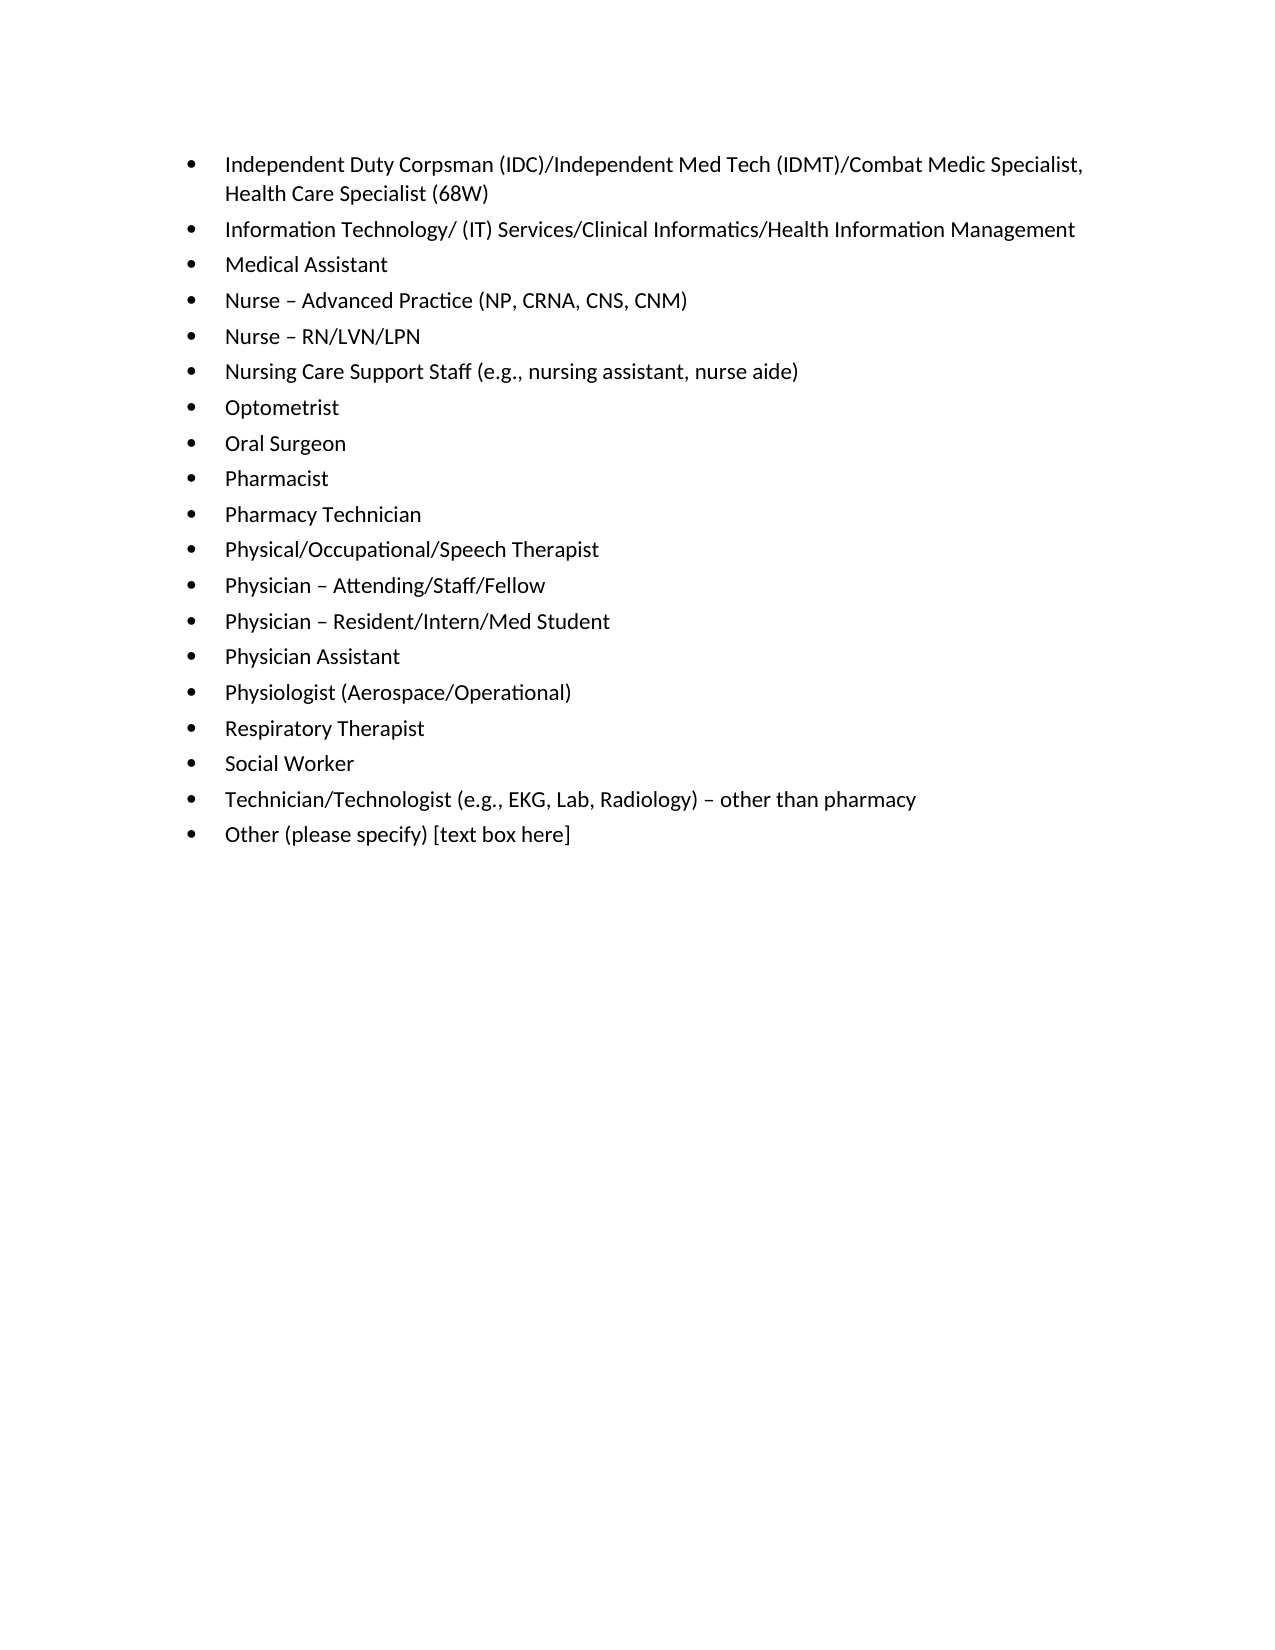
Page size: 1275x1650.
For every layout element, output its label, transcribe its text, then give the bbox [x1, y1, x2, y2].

list Pharmacy Technician [187, 500, 1125, 528]
list Information Technology/ (IT) Services/Clinical Informatics/Health Information Management [187, 215, 1125, 243]
list Respiratory Therapist [187, 714, 1125, 742]
list Physician – Resident/Intern/Med Student [187, 607, 1125, 635]
list Nurse – Advanced Practice (NP, CRNA, CNS, CNM) [187, 286, 1125, 314]
list Nursing Care Support Staff (e.g., nursing assistant, nurse aide) [187, 357, 1125, 386]
list Physician Assistant [187, 642, 1125, 671]
list Optometrist [187, 393, 1125, 421]
list Physiologist (Aerospace/Operational) [187, 678, 1125, 706]
list Other (please specify) [text box here] [187, 821, 1125, 849]
list Nurse – RN/LVN/LPN [187, 322, 1125, 350]
list Technician/Technologist (e.g., EKG, Lab, Radiology) – other than pharmacy [187, 785, 1125, 813]
list Oral Surgeon [187, 429, 1125, 457]
list Social Worker [187, 749, 1125, 777]
list Independent Duty Corpsman (IDC)/Independent Med Tech (IDMT)/Combat Medic Specialist, Health Care Specialist (68W) [187, 150, 1125, 207]
list Physical/Occupational/Speech Therapist [187, 536, 1125, 564]
list Pharmacist [187, 464, 1125, 492]
list Physician – Attending/Staff/Fellow [187, 571, 1125, 599]
list Medical Assistant [187, 251, 1125, 279]
